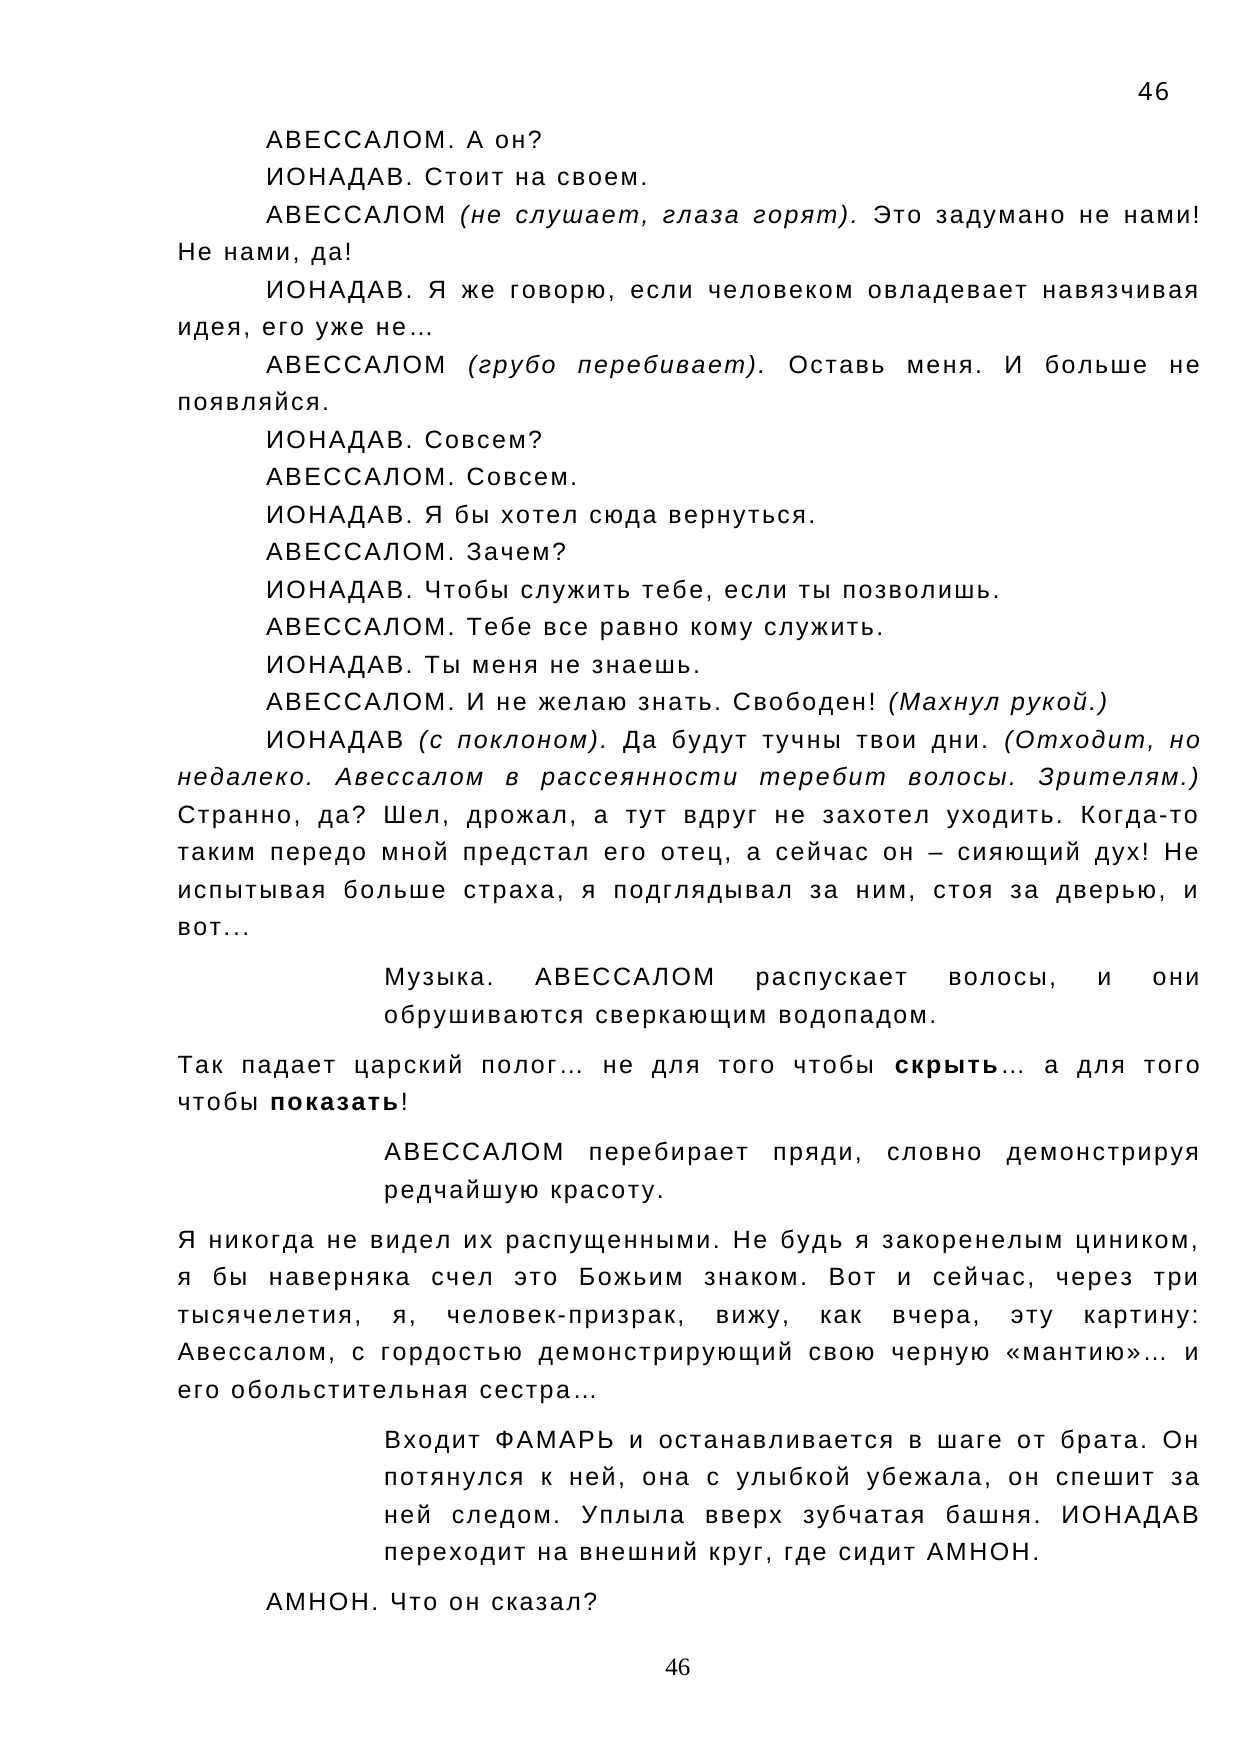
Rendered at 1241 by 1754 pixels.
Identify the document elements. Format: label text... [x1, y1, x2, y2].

text ИОНАДАВ. Стоит на своем. [177, 156, 1200, 193]
text ИОНАДАВ. Чтобы служить тебе, если ты позволишь. [177, 568, 1200, 606]
text Так падает царский полог… не для того чтобы скрыть… а для того чтобы показать! [177, 1043, 1200, 1118]
text АВЕССАЛОМ. А он? [177, 118, 1200, 156]
text ИОНАДАВ. Совсем? [177, 418, 1200, 456]
text ИОНАДАВ. Я бы хотел сюда вернуться. [177, 493, 1200, 531]
text Входит ФАМАРЬ и останавливается в шаге от брата. Он потянулся к ней, она с улыбкой убежала, он спешит за ней следом. Уплыла вверх зубчатая башня. ИОНАДАВ переходит на внешний круг, где сидит АМНОН. [384, 1418, 1200, 1568]
text АВЕССАЛОМ. Совсем. [177, 456, 1200, 493]
text ИОНАДАВ. Ты меня не знаешь. [177, 643, 1200, 681]
text ИОНАДАВ (с поклоном). Да будут тучны твои дни. (Отходит, но недалеко. Авессалом в рассеянности теребит волосы. Зрителям.) Странно, да? Шел, дрожал, а тут вдруг не захотел уходить. Когда-то таким передо мной предстал его отец, а сейчас он – сияющий дух! Не испытывая больше страха, я подглядывал за ним, стоя за дверью, и вот... [177, 718, 1200, 943]
text АВЕССАЛОМ. И не желаю знать. Свободен! (Махнул рукой.) [177, 681, 1200, 718]
text АВЕССАЛОМ. Зачем? [177, 531, 1200, 568]
text Музыка. АВЕССАЛОМ распускает волосы, и они обрушиваются сверкающим водопадом. [384, 956, 1200, 1031]
text Я никогда не видел их распущенными. Не будь я закоренелым циником, я бы наверняка счел это Божьим знаком. Вот и сейчас, через три тысячелетия, я, человек-призрак, вижу, как вчера, эту картину: Авессалом, с гордостью демонстрирующий свою черную «мантию»… и его обольстительная сестра… [177, 1218, 1200, 1406]
text АВЕССАЛОМ. Тебе все равно кому служить. [177, 606, 1200, 643]
text АМНОН. Что он сказал? [177, 1581, 1200, 1618]
text АВЕССАЛОМ (не слушает, глаза горят). Это задумано не нами! Не нами, да! [177, 193, 1200, 268]
text АВЕССАЛОМ (грубо перебивает). Оставь меня. И больше не появляйся. [177, 343, 1200, 418]
text АВЕССАЛОМ перебирает пряди, словно демонстрируя редчайшую красоту. [384, 1131, 1200, 1206]
text ИОНАДАВ. Я же говорю, если человеком овладевает навязчивая идея, его уже не… [177, 268, 1200, 343]
